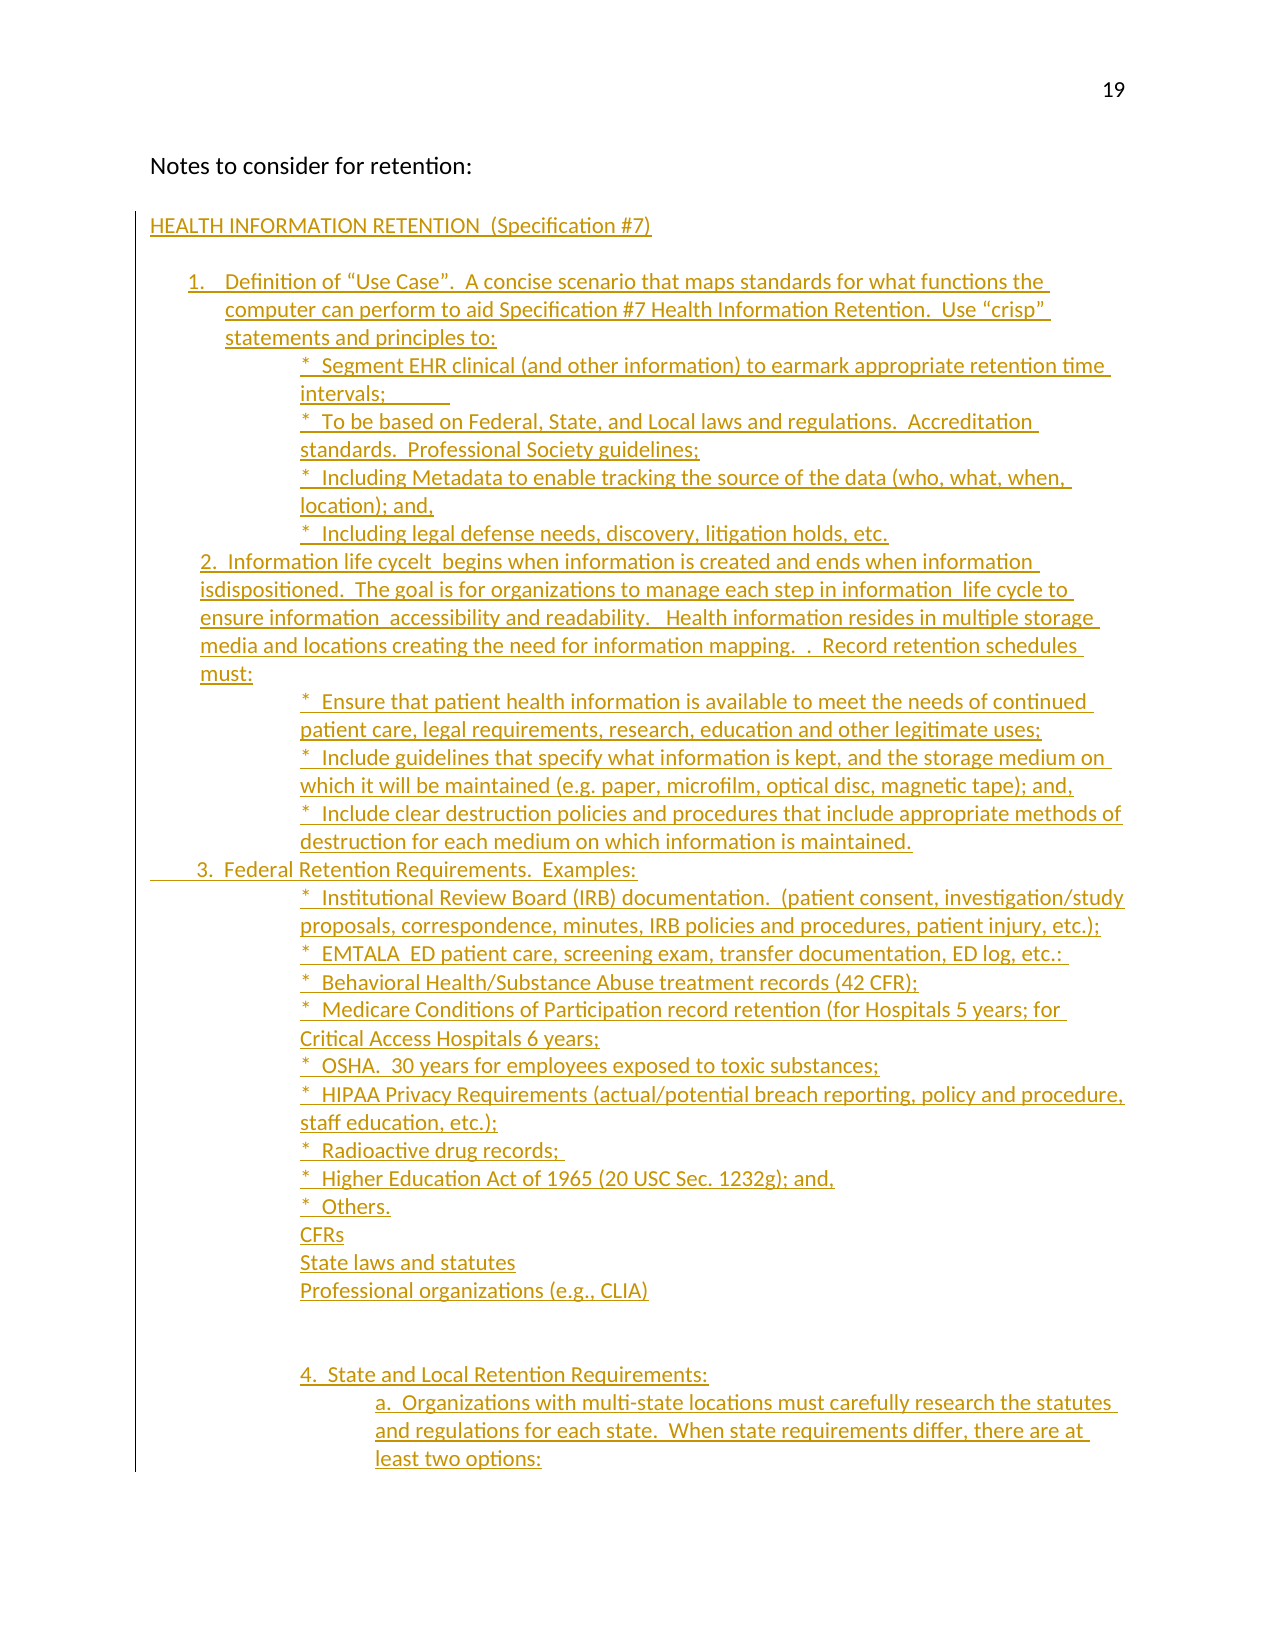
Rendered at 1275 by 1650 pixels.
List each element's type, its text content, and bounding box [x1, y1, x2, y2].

text Notes to consider for retention: [150, 150, 1125, 181]
